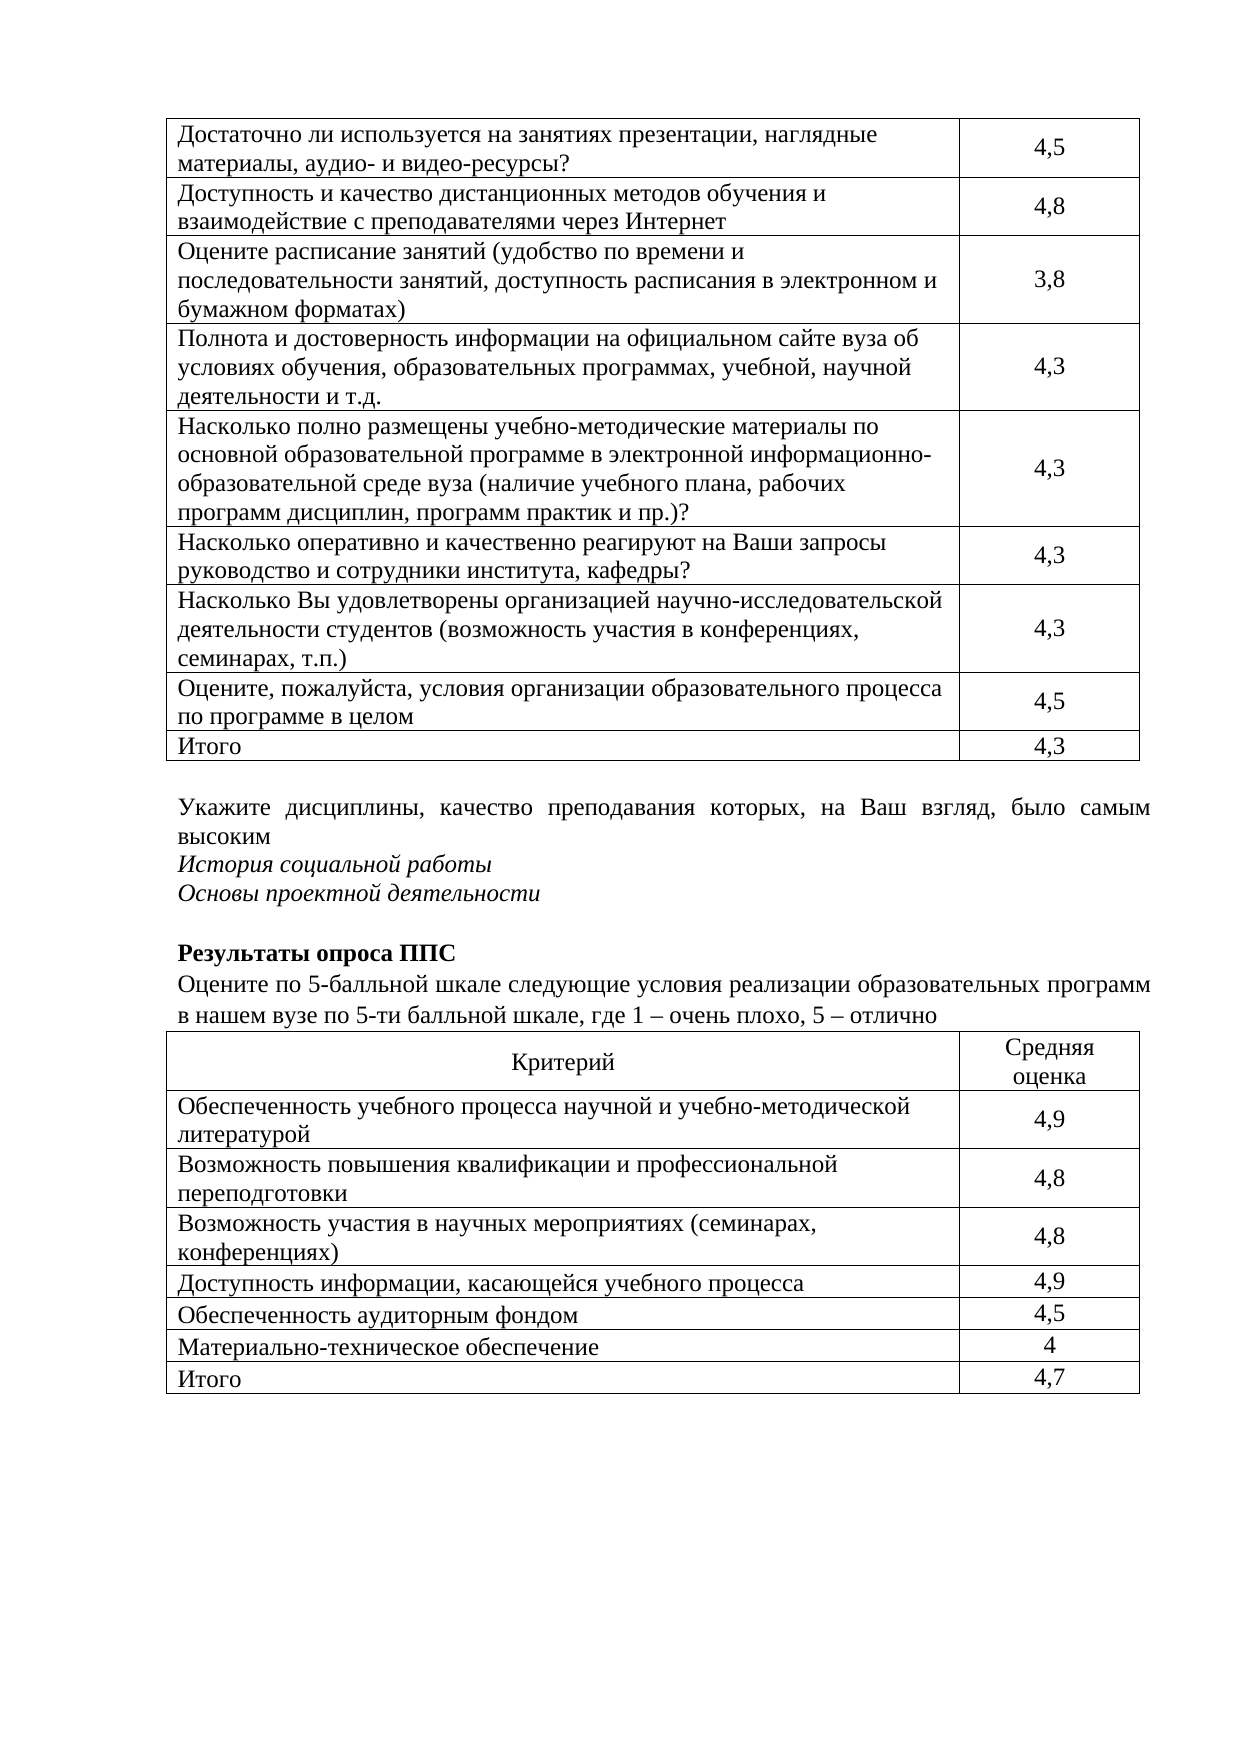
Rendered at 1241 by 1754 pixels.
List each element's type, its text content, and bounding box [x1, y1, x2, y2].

table_header Средняя оценка [960, 1032, 1139, 1090]
table_cell 4,5 [960, 119, 1139, 177]
table_cell Обеспеченность учебного процесса научной и учебно-методической литературой [167, 1091, 959, 1148]
table_cell Обеспеченность аудиторным фондом [167, 1298, 959, 1329]
text Укажите дисциплины, качество преподавания которых, на Ваш взгляд, было самым высоким [177, 792, 1152, 849]
table_cell 4,8 [960, 1149, 1139, 1207]
table_cell Возможность участия в научных мероприятиях (семинарах, конференциях) [167, 1208, 959, 1265]
text Основы проектной деятельности [177, 878, 1152, 907]
table_cell 4,7 [960, 1362, 1139, 1393]
table_cell Насколько оперативно и качественно реагируют на Ваши запросы руководство и сотрудники института, кафедры? [167, 527, 959, 584]
table_cell 4,3 [960, 324, 1139, 410]
text Оцените по 5-балльной шкале следующие условия реализации образовательных программ в нашем вузе по 5-ти балльной шкале, где 1 – очень плохо, 5 – отлично [177, 969, 1152, 1029]
table_cell Доступность информации, касающейся учебного процесса [167, 1266, 959, 1297]
text История социальной работы [177, 849, 1152, 878]
table_cell 4 [960, 1330, 1139, 1361]
table_cell 4,9 [960, 1266, 1139, 1297]
table_cell 4,8 [960, 1208, 1139, 1265]
table_cell Насколько полно размещены учебно-методические материалы по основной образовательной программе в электронной информационно-образовательной среде вуза (наличие учебного плана, рабочих программ дисциплин, программ практик и пр.)? [167, 411, 959, 526]
table_cell 4,3 [960, 731, 1139, 760]
table_cell Возможность повышения квалификации и профессиональной переподготовки [167, 1149, 959, 1207]
table_cell Оцените расписание занятий (удобство по времени и последовательности занятий, доступность расписания в электронном и бумажном форматах) [167, 236, 959, 322]
table_cell 4,3 [960, 527, 1139, 584]
table_cell 4,3 [960, 411, 1139, 526]
text Результаты опроса ППС [177, 938, 1152, 967]
table_cell Насколько Вы удовлетворены организацией научно-исследовательской деятельности студентов (возможность участия в конференциях, семинарах, т.п.) [167, 585, 959, 672]
table_cell 4,9 [960, 1091, 1139, 1148]
table_cell 4,5 [960, 1298, 1139, 1329]
table_cell Итого [167, 731, 959, 760]
table_cell 4,8 [960, 178, 1139, 235]
table_cell Материально-техническое обеспечение [167, 1330, 959, 1361]
table_cell 4,3 [960, 585, 1139, 672]
table_cell Достаточно ли используется на занятиях презентации, наглядные материалы, аудио- и видео-ресурсы? [167, 119, 959, 177]
table_cell 4,5 [960, 673, 1139, 730]
table_cell Доступность и качество дистанционных методов обучения и взаимодействие с преподавателями через Интернет [167, 178, 959, 235]
table_cell Полнота и достоверность информации на официальном сайте вуза об условиях обучения, образовательных программах, учебной, научной деятельности и т.д. [167, 324, 959, 410]
table_header Критерий [167, 1032, 959, 1090]
table_cell Итого [167, 1362, 959, 1393]
table_cell Оцените, пожалуйста, условия организации образовательного процесса по программе в целом [167, 673, 959, 730]
table_cell 3,8 [960, 236, 1139, 322]
